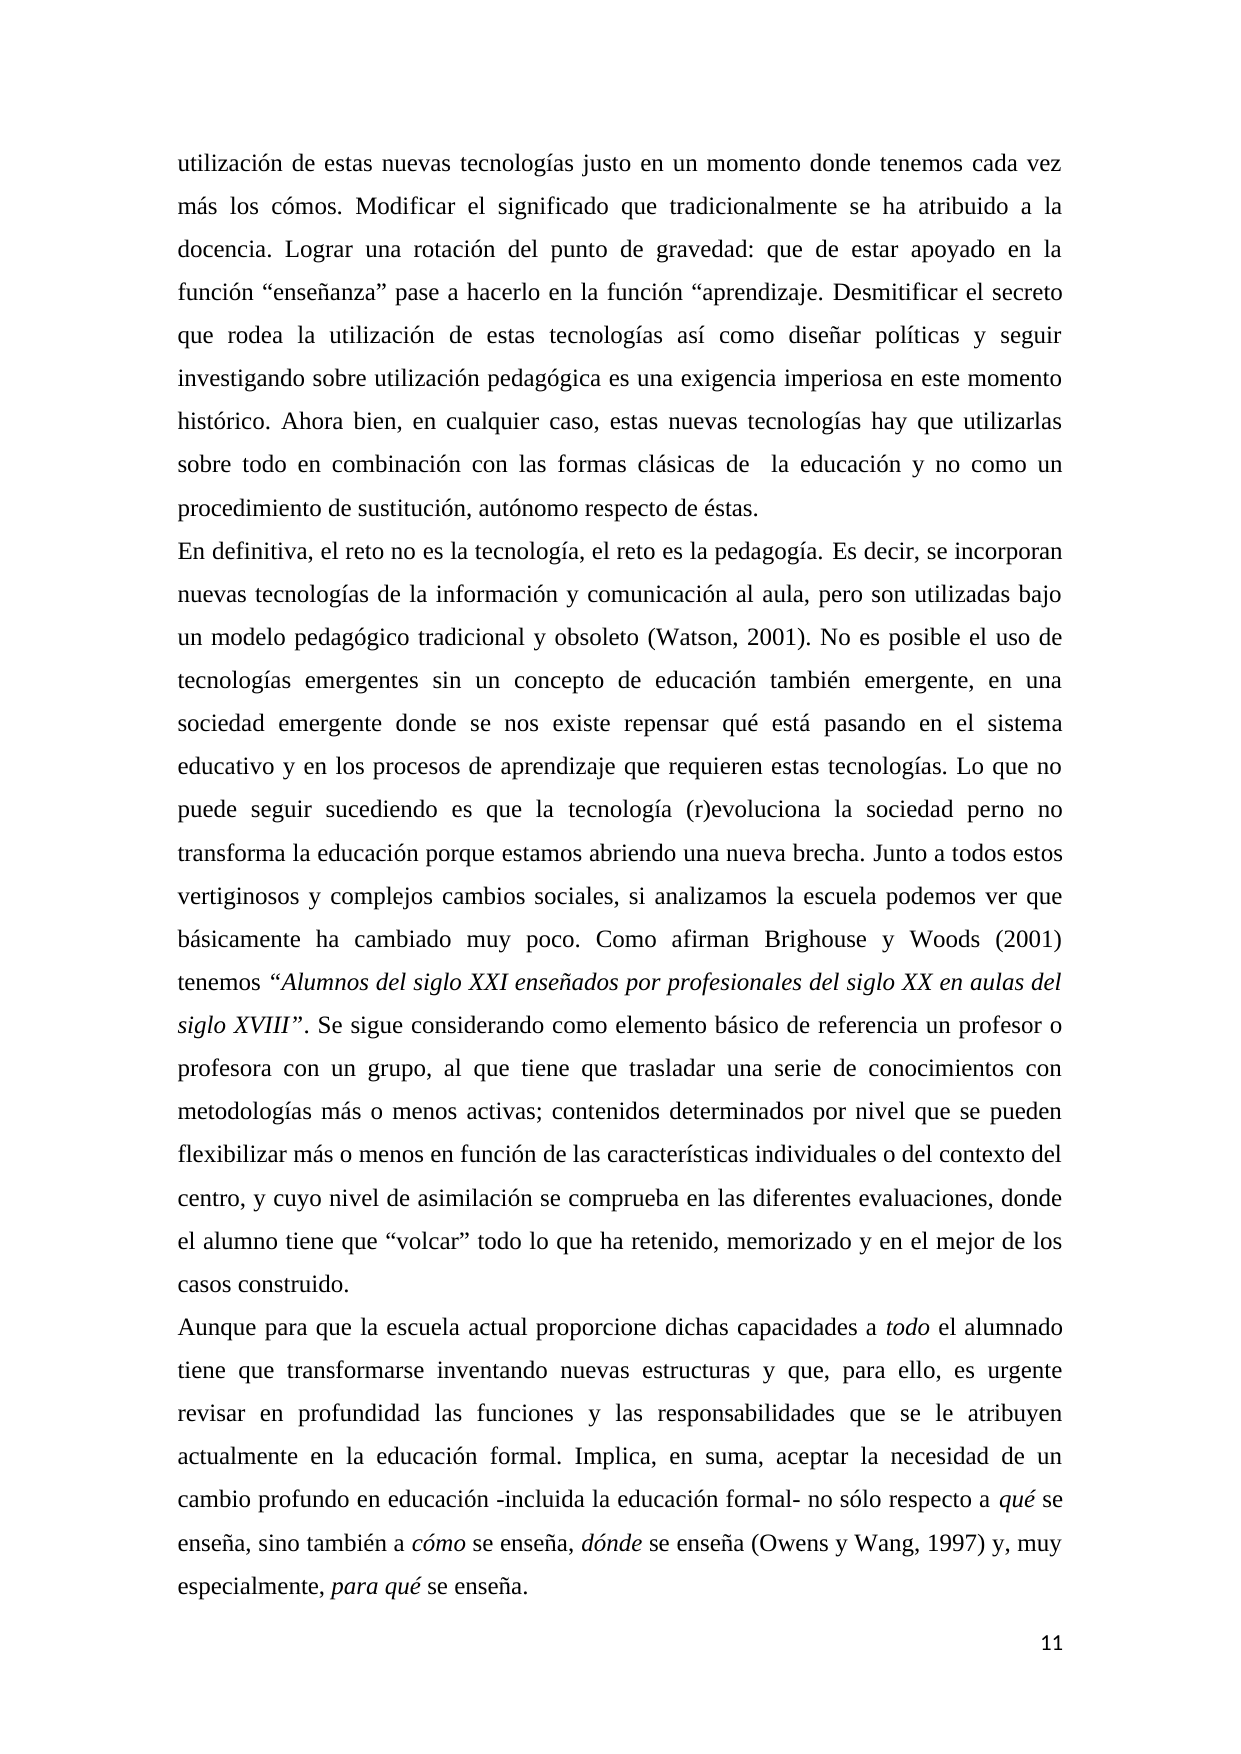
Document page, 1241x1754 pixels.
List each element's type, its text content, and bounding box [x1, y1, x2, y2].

text En definitiva, el reto no es la tecnología, el reto es la pedagogía. Es decir, se incorporan nuevas tecnologías de la información y comunicación al aula, pero son utilizadas bajo un modelo pedagógico tradicional y obsoleto (Watson, 2001). No es posible el uso de tecnologías emergentes sin un concepto de educación también emergente, en una sociedad emergente donde se nos existe repensar qué está pasando en el sistema educativo y en los procesos de aprendizaje que requieren estas tecnologías. Lo que no puede seguir sucediendo es que la tecnología (r)evoluciona la sociedad perno no transforma la educación porque estamos abriendo una nueva brecha. Junto a todos estos vertiginosos y complejos cambios sociales, si analizamos la escuela podemos ver que básicamente ha cambiado muy poco. Como afirman Brighouse y Woods (2001) tenemos “Alumnos del siglo XXI enseñados por profesionales del siglo XX en aulas del siglo XVIII”. Se sigue considerando como elemento básico de referencia un profesor o profesora con un grupo, al que tiene que trasladar una serie de conocimientos con metodologías más o menos activas; contenidos determinados por nivel que se pueden flexibilizar más o menos en función de las características individuales o del contexto del centro, y cuyo nivel de asimilación se comprueba en las diferentes evaluaciones, donde el alumno tiene que “volcar” todo lo que ha retenido, memorizado y en el mejor de los casos construido. [177, 536, 1063, 1298]
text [177, 148, 1063, 521]
text Aunque para que la escuela actual proporcione dichas capacidades a todo el alumnado tiene que transformarse inventando nuevas estructuras y que, para ello, es urgente revisar en profundidad las funciones y las responsabilidades que se le atribuyen actualmente en la educación formal. Implica, en suma, aceptar la necesidad de un cambio profundo en educación -incluida la educación formal- no sólo respecto a qué se enseña, sino también a cómo se enseña, dónde se enseña (Owens y Wang, 1997) y, muy especialmente, para qué se enseña. [177, 1312, 1063, 1599]
